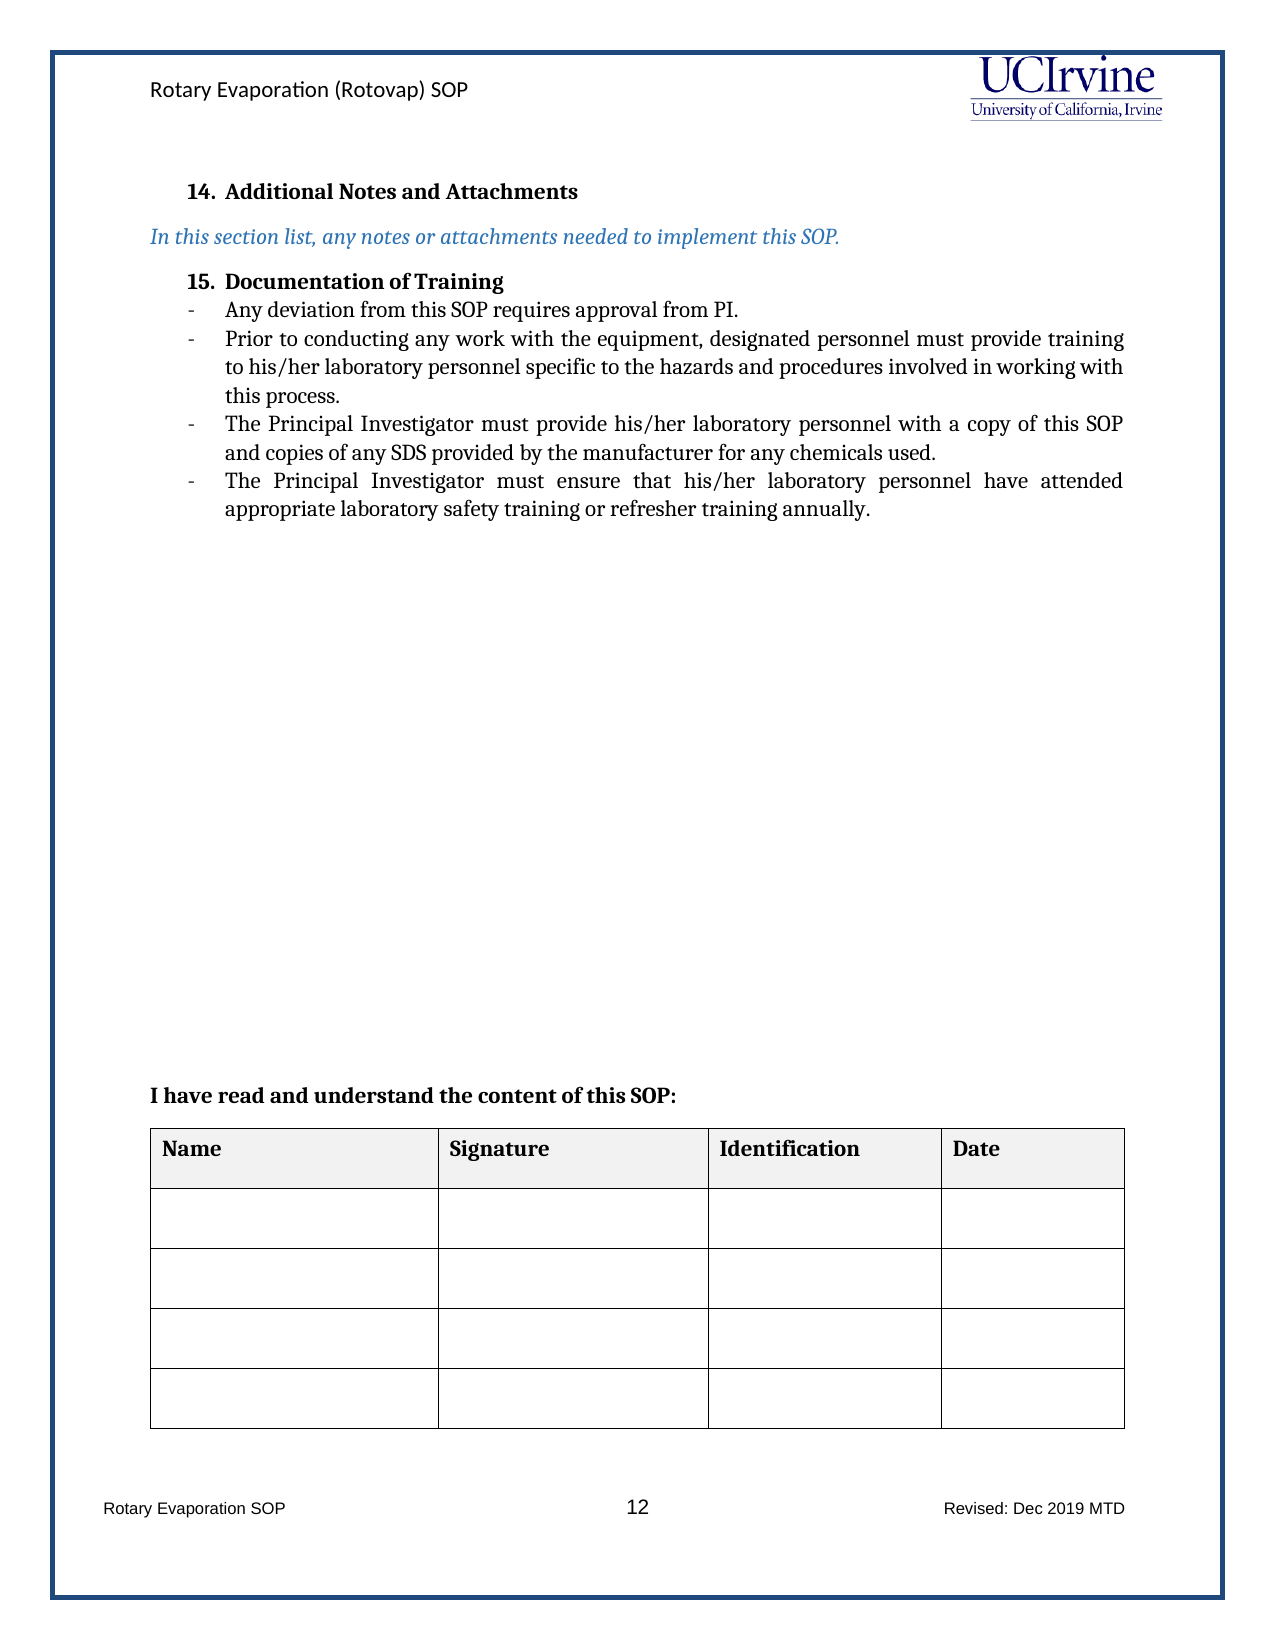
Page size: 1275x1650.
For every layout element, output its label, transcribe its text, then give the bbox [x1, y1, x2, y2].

table_cell [439, 1189, 708, 1248]
table_cell [942, 1309, 1124, 1368]
table_cell [151, 1309, 438, 1368]
table_cell [439, 1309, 708, 1368]
table_header Identification [709, 1129, 941, 1188]
table_cell [439, 1369, 708, 1428]
table_cell [151, 1189, 438, 1248]
table_cell [709, 1309, 941, 1368]
list Prior to conducting any work with the equipment, designated personnel must provide training to his/her laboratory personnel specific to the hazards and procedures involved in working with this process. [187, 326, 1125, 409]
table_cell [439, 1249, 708, 1308]
list The Principal Investigator must ensure that his/her laboratory personnel have attended appropriate laboratory safety training or refresher training annually. [187, 468, 1125, 522]
table_header Date [942, 1129, 1124, 1188]
list Documentation of Training [187, 269, 1125, 295]
text I have read and understand the content of this SOP: [150, 1082, 1125, 1109]
table_cell [709, 1249, 941, 1308]
table_cell [709, 1369, 941, 1428]
table_cell [942, 1249, 1124, 1308]
picture [970, 55, 1196, 127]
table_cell [151, 1249, 438, 1308]
table_cell [942, 1369, 1124, 1428]
list The Principal Investigator must provide his/her laboratory personnel with a copy of this SOP and copies of any SDS provided by the manufacturer for any chemicals used. [187, 411, 1125, 466]
list Any deviation from this SOP requires approval from PI. [187, 297, 1125, 323]
table_header Signature [439, 1129, 708, 1188]
table_cell [151, 1369, 438, 1428]
table_header Name [151, 1129, 438, 1188]
table_cell [942, 1189, 1124, 1248]
table_cell [709, 1189, 941, 1248]
text In this section list, any notes or attachments needed to implement this SOP. [150, 223, 1125, 250]
list Additional Notes and Attachments [187, 178, 1125, 205]
